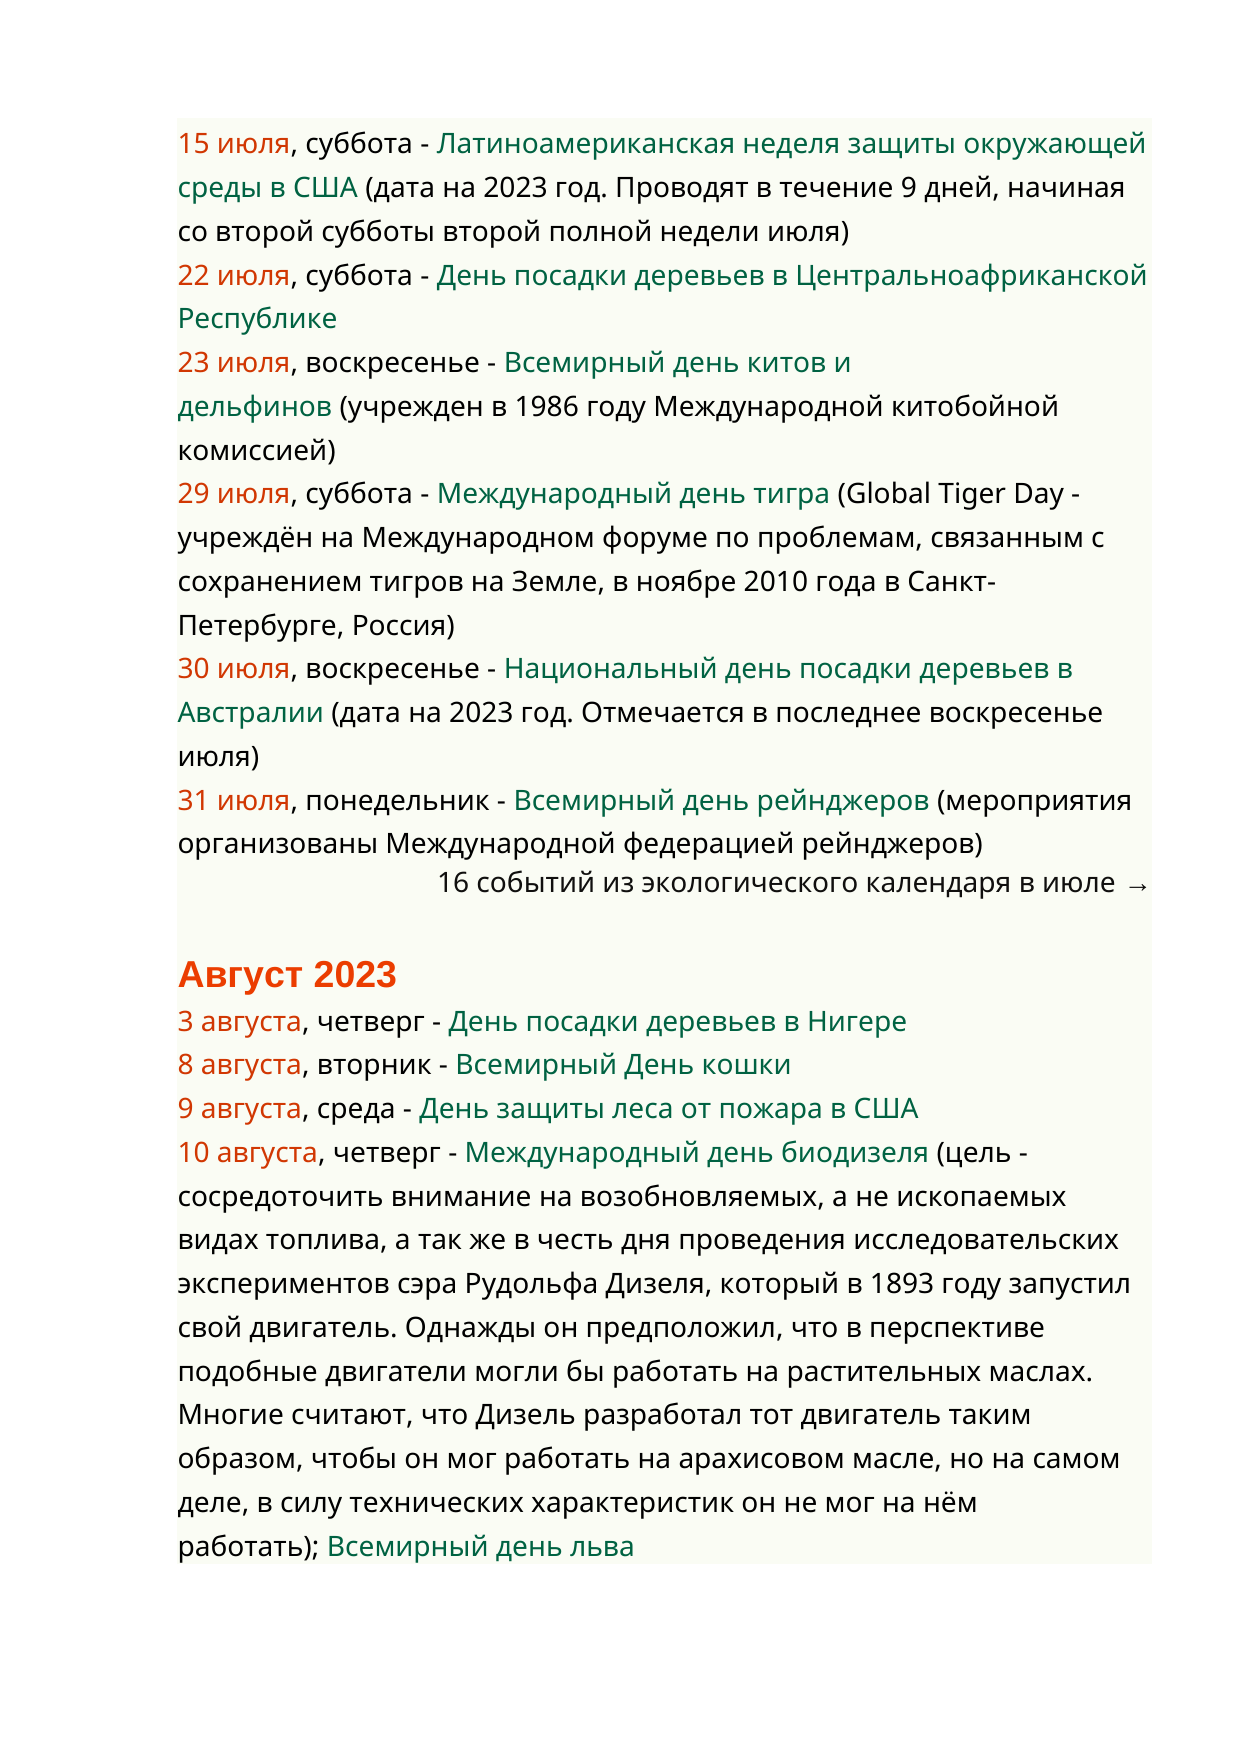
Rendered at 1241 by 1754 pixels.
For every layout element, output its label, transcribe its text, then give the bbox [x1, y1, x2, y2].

text 8 августа, вторник - Всемирный День кошки [177, 1039, 1152, 1083]
text 29 июля, суббота - Международный день тигра (Global Tiger Day - учреждён на Международном форуме по проблемам, связанным с сохранением тигров на Земле, в ноябре 2010 года в Санкт-Петербурге, Россия) [177, 468, 1152, 643]
text 3 августа, четверг - День посадки деревьев в Нигере [177, 996, 1152, 1039]
text 9 августа, среда - День защиты леса от пожара в США [177, 1083, 1152, 1127]
text Август 2023 [177, 939, 1152, 996]
text 31 июля, понедельник - Всемирный день рейнджеров (мероприятия организованы Международной федерацией рейнджеров) [177, 774, 1152, 862]
text 10 августа, четверг - Международный день биодизеля (цель - сосредоточить внимание на возобновляемых, а не ископаемых видах топлива, а так же в честь дня проведения исследовательских экспериментов сэра Рудольфа Дизеля, который в 1893 году запустил свой двигатель. Однажды он предположил, что в перспективе подобные двигатели могли бы работать на растительных маслах. Многие считают, что Дизель разработал тот двигатель таким образом, чтобы он мог работать на арахисовом масле, но на самом деле, в силу технических характеристик он не мог на нём работать); Всемирный день льва [177, 1127, 1152, 1564]
text 30 июля, воскресенье - Национальный день посадки деревьев в Австралии (дата на 2023 год. Отмечается в последнее воскресенье июля) [177, 643, 1152, 774]
text 22 июля, суббота - День посадки деревьев в Центральноафриканской Республике [177, 249, 1152, 337]
text 15 июля, суббота - Латиноамериканская неделя защиты окружающей среды в США (дата на 2023 год. Проводят в течение 9 дней, начиная со второй субботы второй полной недели июля) [177, 118, 1152, 249]
text 23 июля, воскресенье - Всемирный день китов и дельфинов (учрежден в 1986 году Международной китобойной комиссией) [177, 337, 1152, 468]
text 16 событий из экологического календаря в июле → [177, 862, 1152, 900]
